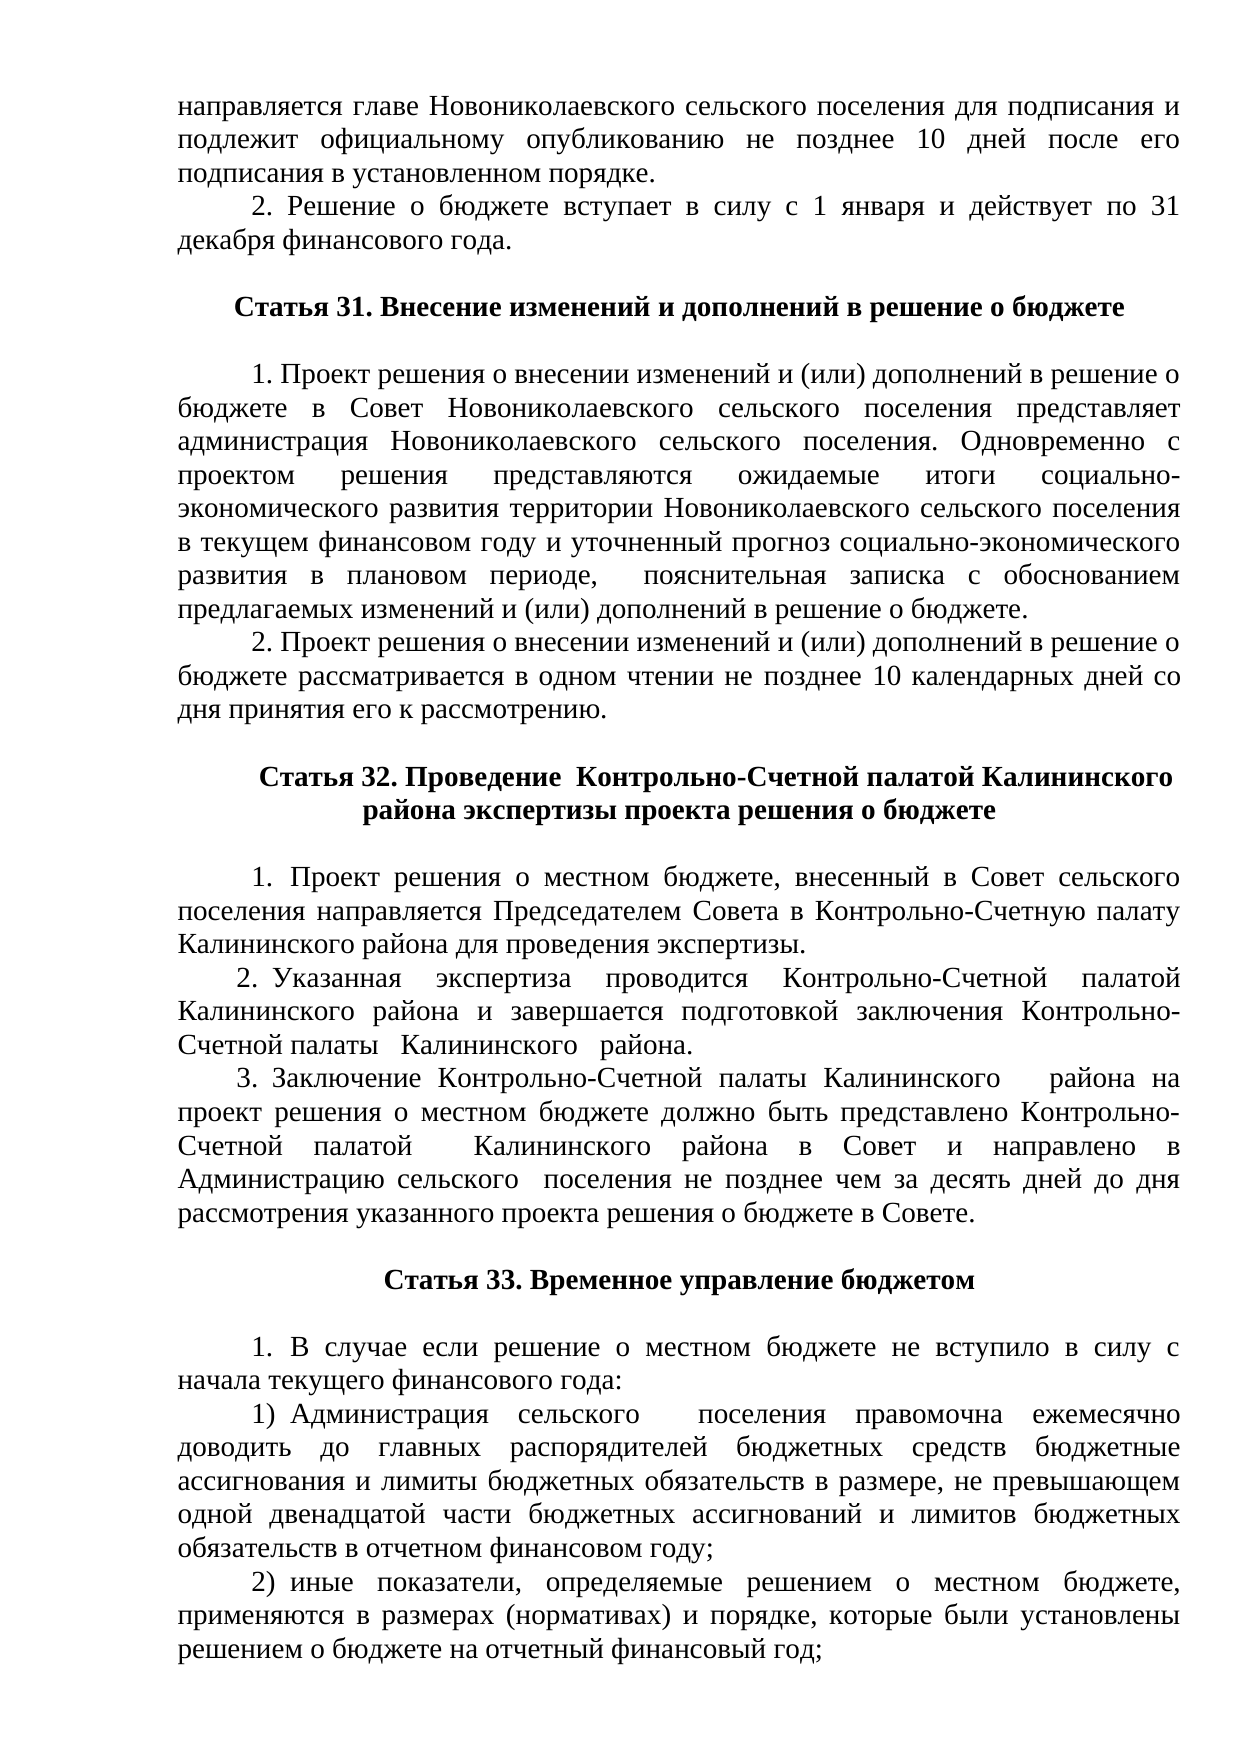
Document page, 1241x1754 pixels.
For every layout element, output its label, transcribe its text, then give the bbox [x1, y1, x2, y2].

text 2. Проект решения о внесении изменений и (или) дополнений в решение о бюджете рассматривается в одном чтении не позднее 10 календарных дней со дня принятия его к рассмотрению. [177, 624, 1181, 725]
text Статья 32. Проведение Контрольно-Счетной палатой Калининского района экспертизы проекта решения о бюджете [177, 759, 1181, 826]
list Указанная экспертиза проводится Контрольно-Счетной палатой Калининского района и завершается подготовкой заключения Контрольно-Счетной палаты Калининского района. [177, 960, 1181, 1061]
text 2. Решение о бюджете вступает в силу с 1 января и действует по 31 декабря финансового года. [177, 188, 1181, 256]
list Заключение Контрольно-Счетной палаты Калининского района на проект решения о местном бюджете должно быть представлено Контрольно-Счетной палатой Калининского района в Совет и направлено в Администрацию сельского поселения не позднее чем за десять дней до дня рассмотрения указанного проекта решения о бюджете в Совете. [177, 1061, 1181, 1228]
text Статья 33. Временное управление бюджетом [177, 1262, 1181, 1295]
text 1. Проект решения о внесении изменений и (или) дополнений в решение о бюджете в Совет Новониколаевского сельского поселения представляет администрация Новониколаевского сельского поселения. Одновременно с проектом решения представляются ожидаемые итоги социально-экономического развития территории Новониколаевского сельского поселения в текущем финансовом году и уточненный прогноз социально-экономического развития в плановом периоде, пояснительная записка с обоснованием предлагаемых изменений и (или) дополнений в решение о бюджете. [177, 356, 1181, 624]
list В случае если решение о местном бюджете не вступило в силу с начала текущего финансового года: [177, 1329, 1181, 1396]
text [177, 88, 1181, 188]
text Статья 31. Внесение изменений и дополнений в решение о бюджете [177, 289, 1181, 323]
list Проект решения о местном бюджете, внесенный в Совет сельского поселения направляется Председателем Совета в Контрольно-Счетную палату Калининского района для проведения экспертизы. [177, 859, 1181, 960]
list Администрация сельского поселения правомочна ежемесячно доводить до главных распорядителей бюджетных средств бюджетные ассигнования и лимиты бюджетных обязательств в размере, не превышающем одной двенадцатой части бюджетных ассигнований и лимитов бюджетных обязательств в отчетном финансовом году; [177, 1396, 1181, 1564]
list иные показатели, определяемые решением о местном бюджете, применяются в размерах (нормативах) и порядке, которые были установлены решением о бюджете на отчетный финансовый год; [177, 1564, 1181, 1664]
